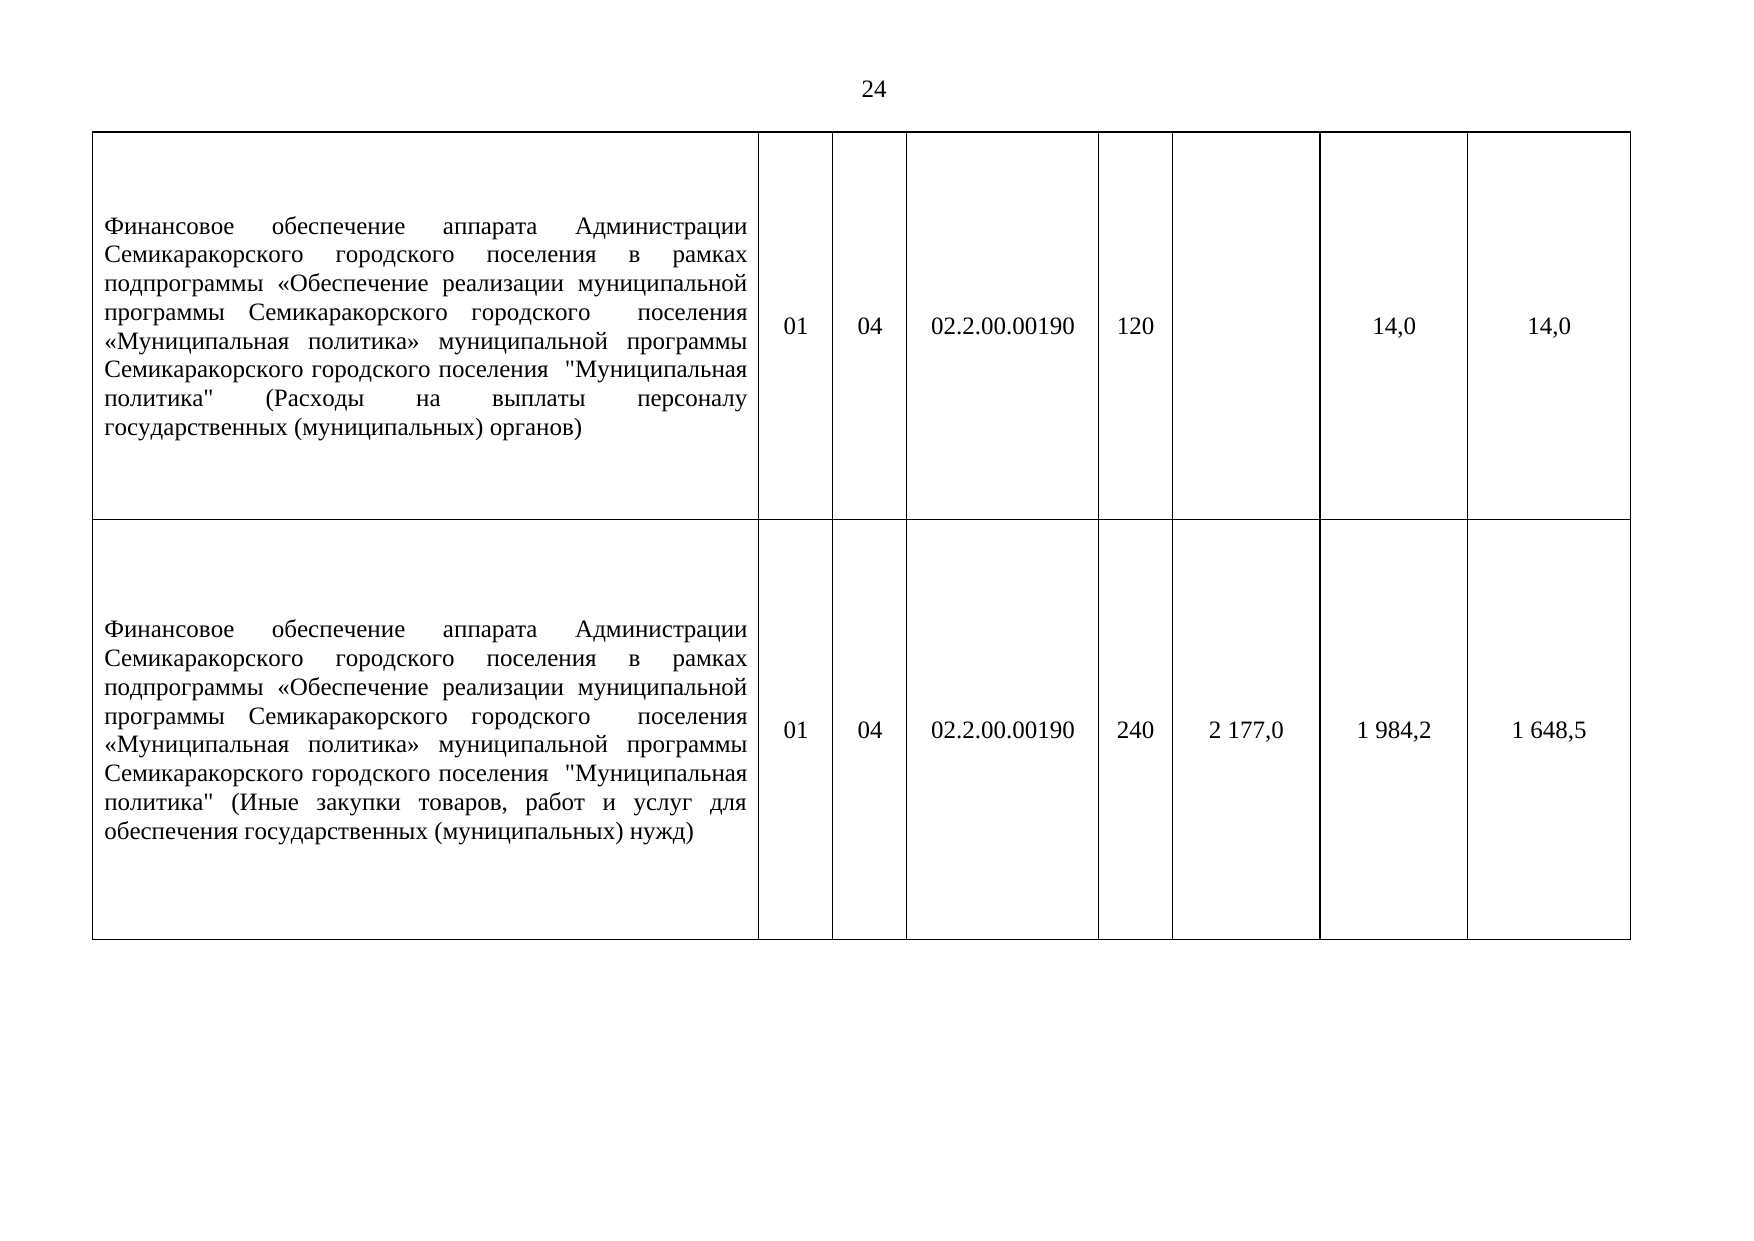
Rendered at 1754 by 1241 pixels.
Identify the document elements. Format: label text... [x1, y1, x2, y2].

table_cell [1173, 133, 1319, 519]
table_cell 02.2.00.00190 [907, 133, 1098, 519]
table_cell 14,0 [1468, 133, 1630, 519]
table_cell Финансовое обеспечение аппарата Администрации Семикаракорского городского поселения в рамках подпрограммы «Обеспечение реализации муниципальной программы Семикаракорского городского поселения «Муниципальная политика» муниципальной программы Семикаракорского городского поселения "Муниципальная политика" (Расходы на выплаты персоналу государственных (муниципальных) органов) [93, 133, 758, 519]
table_cell 02.2.00.00190 [907, 520, 1098, 939]
table_cell 01 [759, 133, 832, 519]
table_cell 14,0 [1321, 133, 1467, 519]
table_cell 01 [759, 520, 832, 939]
table_cell 1 984,2 [1321, 520, 1467, 939]
table_cell Финансовое обеспечение аппарата Администрации Семикаракорского городского поселения в рамках подпрограммы «Обеспечение реализации муниципальной программы Семикаракорского городского поселения «Муниципальная политика» муниципальной программы Семикаракорского городского поселения "Муниципальная политика" (Иные закупки товаров, работ и услуг для обеспечения государственных (муниципальных) нужд) [93, 520, 758, 939]
table_cell 04 [833, 520, 906, 939]
table_cell 1 648,5 [1468, 520, 1630, 939]
table_cell 2 177,0 [1173, 520, 1319, 939]
table_cell 240 [1099, 520, 1172, 939]
table_cell 04 [833, 133, 906, 519]
table_cell 120 [1099, 133, 1172, 519]
